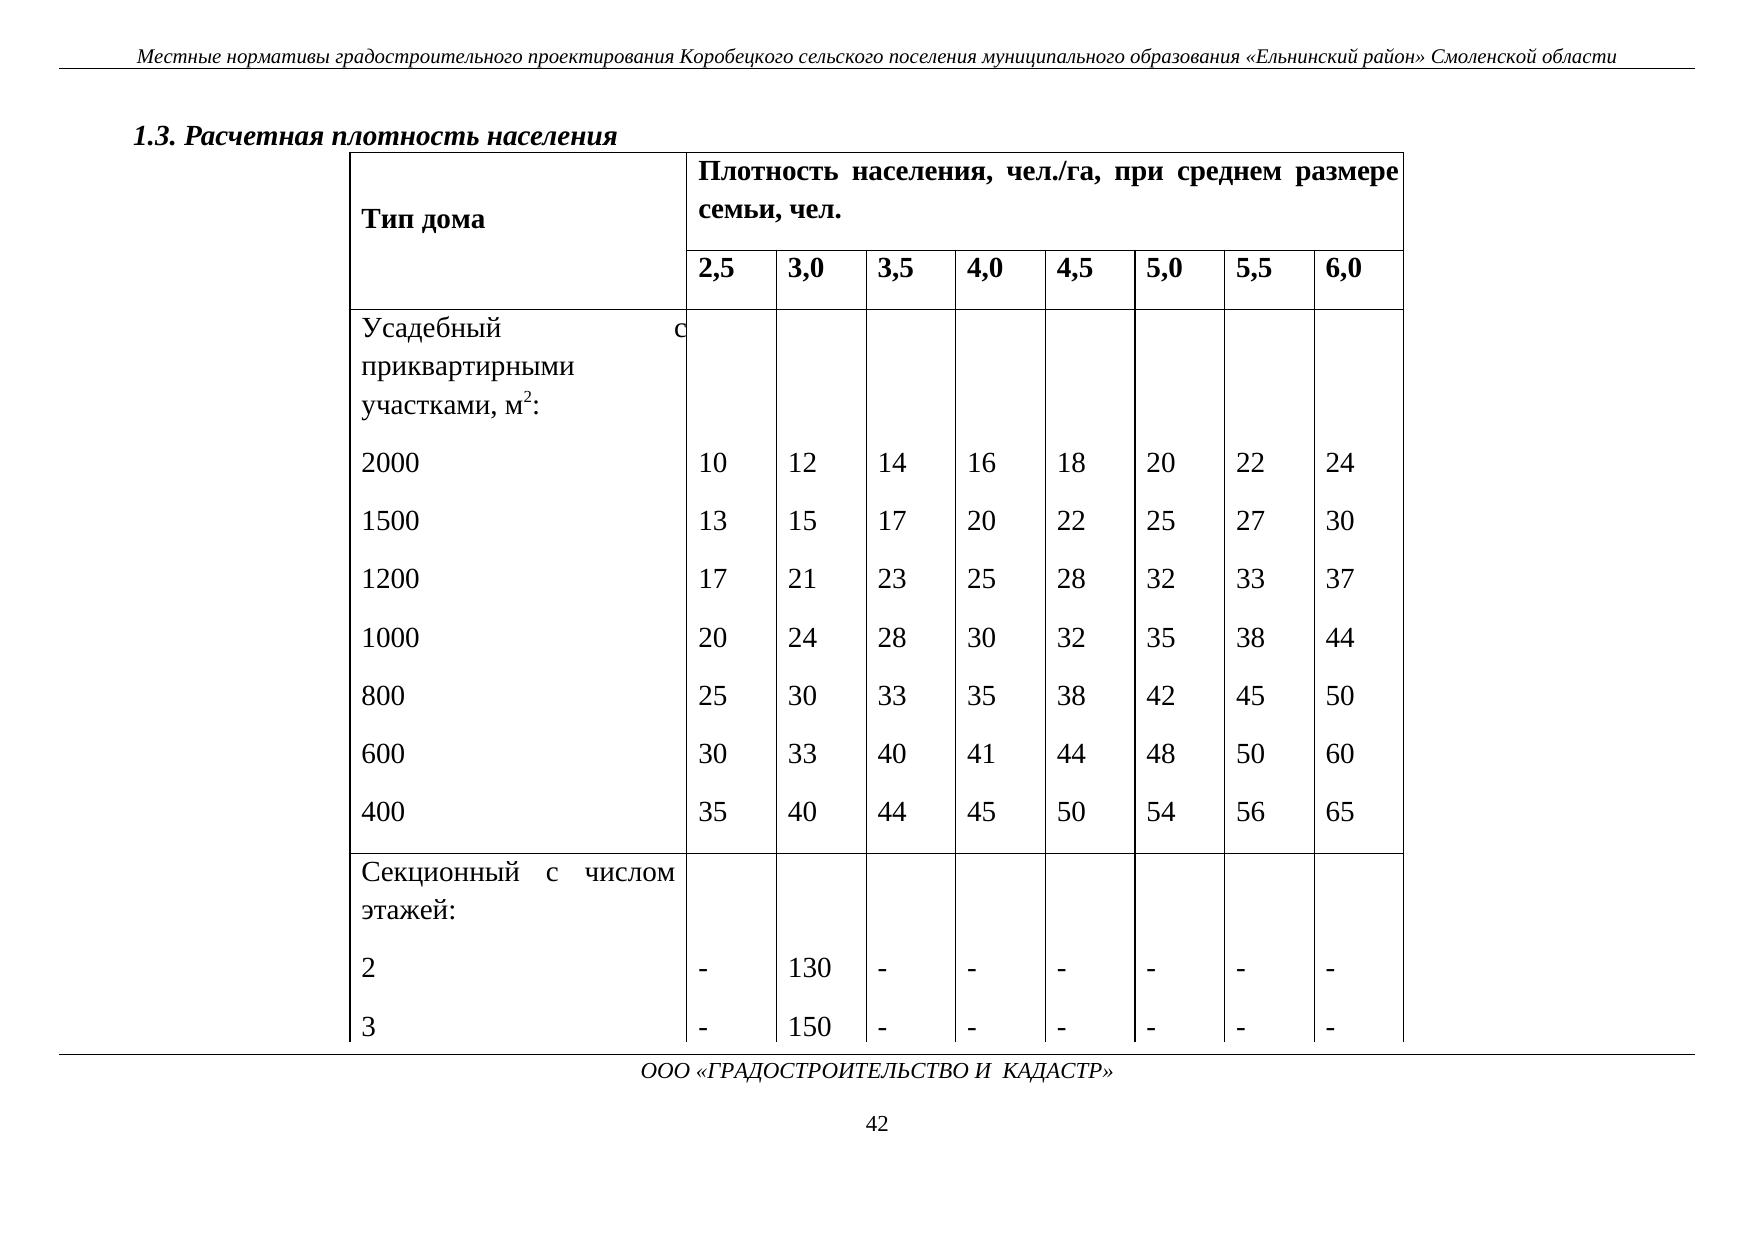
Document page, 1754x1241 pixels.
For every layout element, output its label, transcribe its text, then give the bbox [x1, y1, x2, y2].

table_cell 44 [1046, 736, 1134, 794]
table_cell 40 [777, 795, 866, 853]
table_cell 20 [1136, 445, 1224, 503]
table_cell [1315, 310, 1403, 445]
table_cell Секционный с числом этажей: [351, 854, 686, 951]
table_cell 3 [351, 1009, 686, 1042]
table_cell 1500 [351, 503, 686, 562]
table_cell 38 [1225, 620, 1314, 678]
table_cell - [867, 1009, 955, 1042]
table_cell 28 [867, 620, 955, 678]
table_cell 14 [867, 445, 955, 503]
table_cell 32 [1136, 562, 1224, 620]
table_cell [1046, 854, 1134, 951]
table_cell 33 [867, 678, 955, 736]
table_cell 17 [867, 503, 955, 562]
table_cell 41 [956, 736, 1045, 794]
table_cell 20 [687, 620, 776, 678]
table_cell - [1046, 951, 1134, 1009]
table_cell 600 [351, 736, 686, 794]
table_cell - [1315, 951, 1403, 1009]
table_cell - [956, 1009, 1045, 1042]
table_cell 56 [1225, 795, 1314, 853]
table_cell - [1225, 1009, 1314, 1042]
table_cell - [687, 1009, 776, 1042]
table_cell [777, 854, 866, 951]
table_cell 35 [956, 678, 1045, 736]
table_cell 2000 [351, 445, 686, 503]
table_cell 50 [1046, 795, 1134, 853]
table_cell 37 [1315, 562, 1403, 620]
table_cell 1200 [351, 562, 686, 620]
table_cell 30 [1315, 503, 1403, 562]
table_cell 42 [1136, 678, 1224, 736]
table_cell 30 [687, 736, 776, 794]
table_cell [956, 854, 1045, 951]
table_cell 5,0 [1136, 251, 1224, 309]
table_cell - [956, 951, 1045, 1009]
table_cell [1046, 310, 1134, 445]
table_cell 3,5 [867, 251, 955, 309]
table_cell 5,5 [1225, 251, 1314, 309]
table_cell [1225, 310, 1314, 445]
table_cell 45 [1225, 678, 1314, 736]
table_cell 22 [1046, 503, 1134, 562]
table_cell 17 [687, 562, 776, 620]
table_cell 54 [1136, 795, 1224, 853]
table_cell - [1046, 1009, 1134, 1042]
table_cell 24 [1315, 445, 1403, 503]
table_cell [1315, 854, 1403, 951]
table_cell 44 [867, 795, 955, 853]
table_cell 4,5 [1046, 251, 1134, 309]
table_cell - [687, 951, 776, 1009]
table_cell 150 [777, 1009, 866, 1042]
table_cell 2,5 [687, 251, 776, 309]
table_header Тип дома [351, 153, 686, 309]
table_cell 45 [956, 795, 1045, 853]
table_cell 25 [956, 562, 1045, 620]
table_cell - [1136, 951, 1224, 1009]
table_cell Усадебный с приквартирными участками, м2: [351, 310, 686, 445]
table_cell [687, 310, 776, 445]
table_cell 65 [1315, 795, 1403, 853]
table_cell 24 [777, 620, 866, 678]
table_cell [1136, 854, 1224, 951]
table_cell [687, 854, 776, 951]
table_cell - [1136, 1009, 1224, 1042]
table_cell 35 [1136, 620, 1224, 678]
table_cell 50 [1225, 736, 1314, 794]
table_cell 27 [1225, 503, 1314, 562]
table_cell 40 [867, 736, 955, 794]
table_cell 28 [1046, 562, 1134, 620]
table_cell 16 [956, 445, 1045, 503]
table_cell 1000 [351, 620, 686, 678]
table_cell 15 [777, 503, 866, 562]
table_cell [777, 310, 866, 445]
table_cell 22 [1225, 445, 1314, 503]
table_cell 3,0 [777, 251, 866, 309]
table_cell 2 [351, 951, 686, 1009]
table_cell 6,0 [1315, 251, 1403, 309]
table_cell 21 [777, 562, 866, 620]
table_cell 25 [687, 678, 776, 736]
table_cell 130 [777, 951, 866, 1009]
table_cell - [1315, 1009, 1403, 1042]
table_cell 32 [1046, 620, 1134, 678]
table_cell [956, 310, 1045, 445]
table_cell 4,0 [956, 251, 1045, 309]
table_cell [867, 310, 955, 445]
table_cell 400 [351, 795, 686, 853]
table_cell 35 [687, 795, 776, 853]
table_cell 44 [1315, 620, 1403, 678]
table_cell 50 [1315, 678, 1403, 736]
table_cell [867, 854, 955, 951]
table_cell 12 [777, 445, 866, 503]
table_header Плотность населения, чел./га, при среднем размере семьи, чел. [687, 153, 1403, 249]
table_cell - [1225, 951, 1314, 1009]
table_cell 18 [1046, 445, 1134, 503]
table_cell - [867, 951, 955, 1009]
table_cell 10 [687, 445, 776, 503]
table_cell 48 [1136, 736, 1224, 794]
table_cell 800 [351, 678, 686, 736]
table_cell 20 [956, 503, 1045, 562]
table_cell 38 [1046, 678, 1134, 736]
table_cell [1136, 310, 1224, 445]
table_cell 25 [1136, 503, 1224, 562]
table_cell 60 [1315, 736, 1403, 794]
table_cell 30 [956, 620, 1045, 678]
table_cell 23 [867, 562, 955, 620]
list 1.3. Расчетная плотность населения [59, 118, 1695, 152]
table_cell 33 [777, 736, 866, 794]
table_cell 33 [1225, 562, 1314, 620]
table_cell 30 [777, 678, 866, 736]
table_cell [1225, 854, 1314, 951]
table_cell 13 [687, 503, 776, 562]
